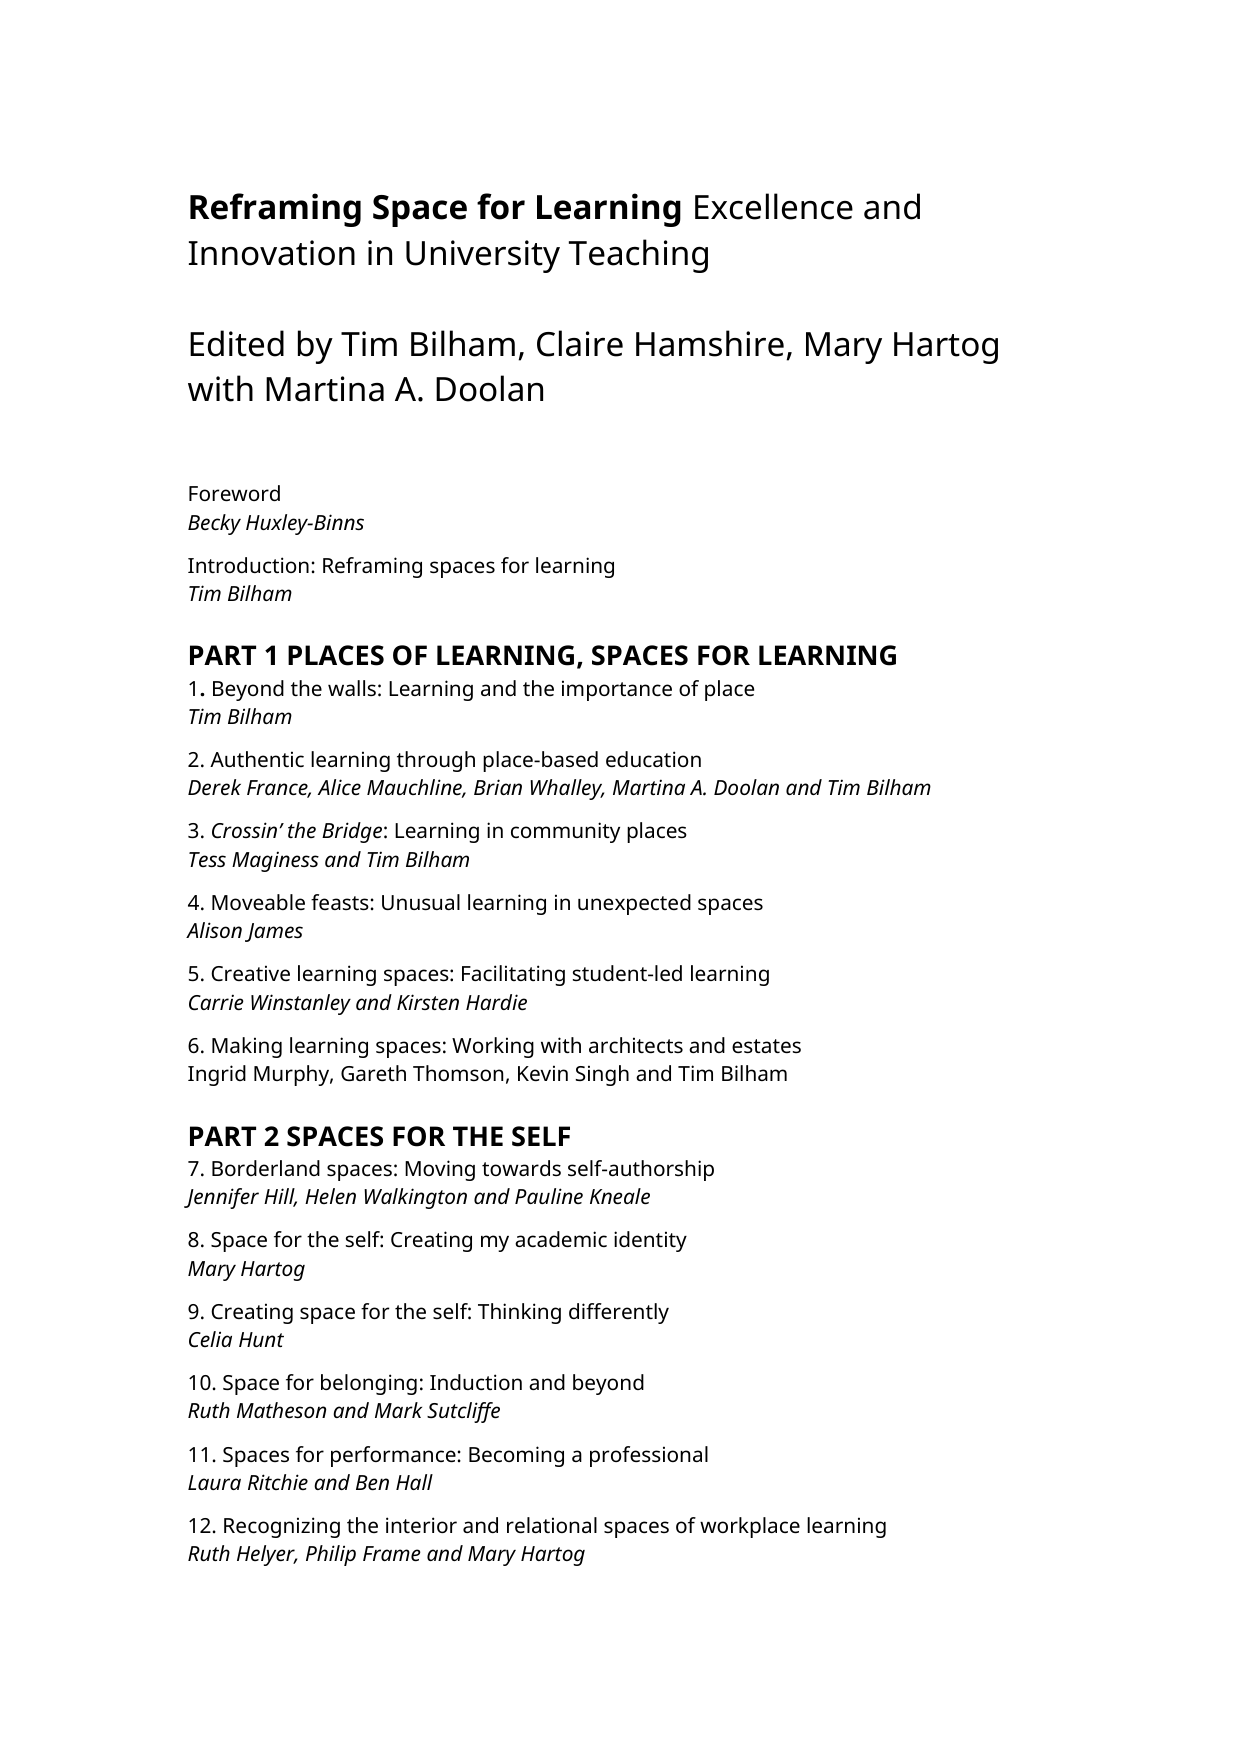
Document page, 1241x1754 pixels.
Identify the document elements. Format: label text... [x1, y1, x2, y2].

text Tim Bilham [187, 702, 1053, 731]
text Tim Bilham [187, 579, 1053, 608]
text PART 1 PLACES OF LEARNING, SPACES FOR LEARNING [187, 637, 1053, 674]
text Mary Hartog [187, 1254, 1053, 1282]
text PART 2 SPACES FOR THE SELF [187, 1117, 1053, 1154]
text 7. Borderland spaces: Moving towards self-authorship [187, 1154, 1053, 1182]
text Derek France, Alice Mauchline, Brian Whalley, Martina A. Doolan and Tim Bilham [187, 773, 1053, 802]
text 12. Recognizing the interior and relational spaces of workplace learning [187, 1511, 1053, 1539]
text Introduction: Reframing spaces for learning [187, 551, 1053, 579]
text Carrie Winstanley and Kirsten Hardie [187, 988, 1053, 1016]
text 3. Crossin’ the Bridge: Learning in community places [187, 817, 1053, 845]
text Tess Maginess and Tim Bilham [187, 845, 1053, 873]
text 8. Space for the self: Creating my academic identity [187, 1225, 1053, 1254]
text Reframing Space for Learning Excellence and Innovation in University Teaching [187, 184, 1053, 275]
text 10. Space for belonging: Induction and beyond [187, 1368, 1053, 1397]
text Alison James [187, 916, 1053, 945]
text Foreword [187, 479, 1053, 508]
text Laura Ritchie and Ben Hall [187, 1468, 1053, 1497]
text 5. Creative learning spaces: Facilitating student-led learning [187, 959, 1053, 988]
text Ruth Matheson and Mark Sutcliffe [187, 1397, 1053, 1425]
text Celia Hunt [187, 1325, 1053, 1354]
text 4. Moveable feasts: Unusual learning in unexpected spaces [187, 888, 1053, 916]
text Edited by Tim Bilham, Claire Hamshire, Mary Hartog with Martina A. Doolan [187, 320, 1053, 411]
text 6. Making learning spaces: Working with architects and estates [187, 1031, 1053, 1059]
text Ingrid Murphy, Gareth Thomson, Kevin Singh and Tim Bilham [187, 1059, 1053, 1088]
text 1. Beyond the walls: Learning and the importance of place [187, 674, 1053, 702]
text 9. Creating space for the self: Thinking differently [187, 1297, 1053, 1325]
text Jennifer Hill, Helen Walkington and Pauline Kneale [187, 1182, 1053, 1211]
text Becky Huxley-Binns [187, 508, 1053, 536]
text 2. Authentic learning through place-based education [187, 745, 1053, 773]
text Ruth Helyer, Philip Frame and Mary Hartog [187, 1539, 1053, 1568]
text 11. Spaces for performance: Becoming a professional [187, 1440, 1053, 1468]
